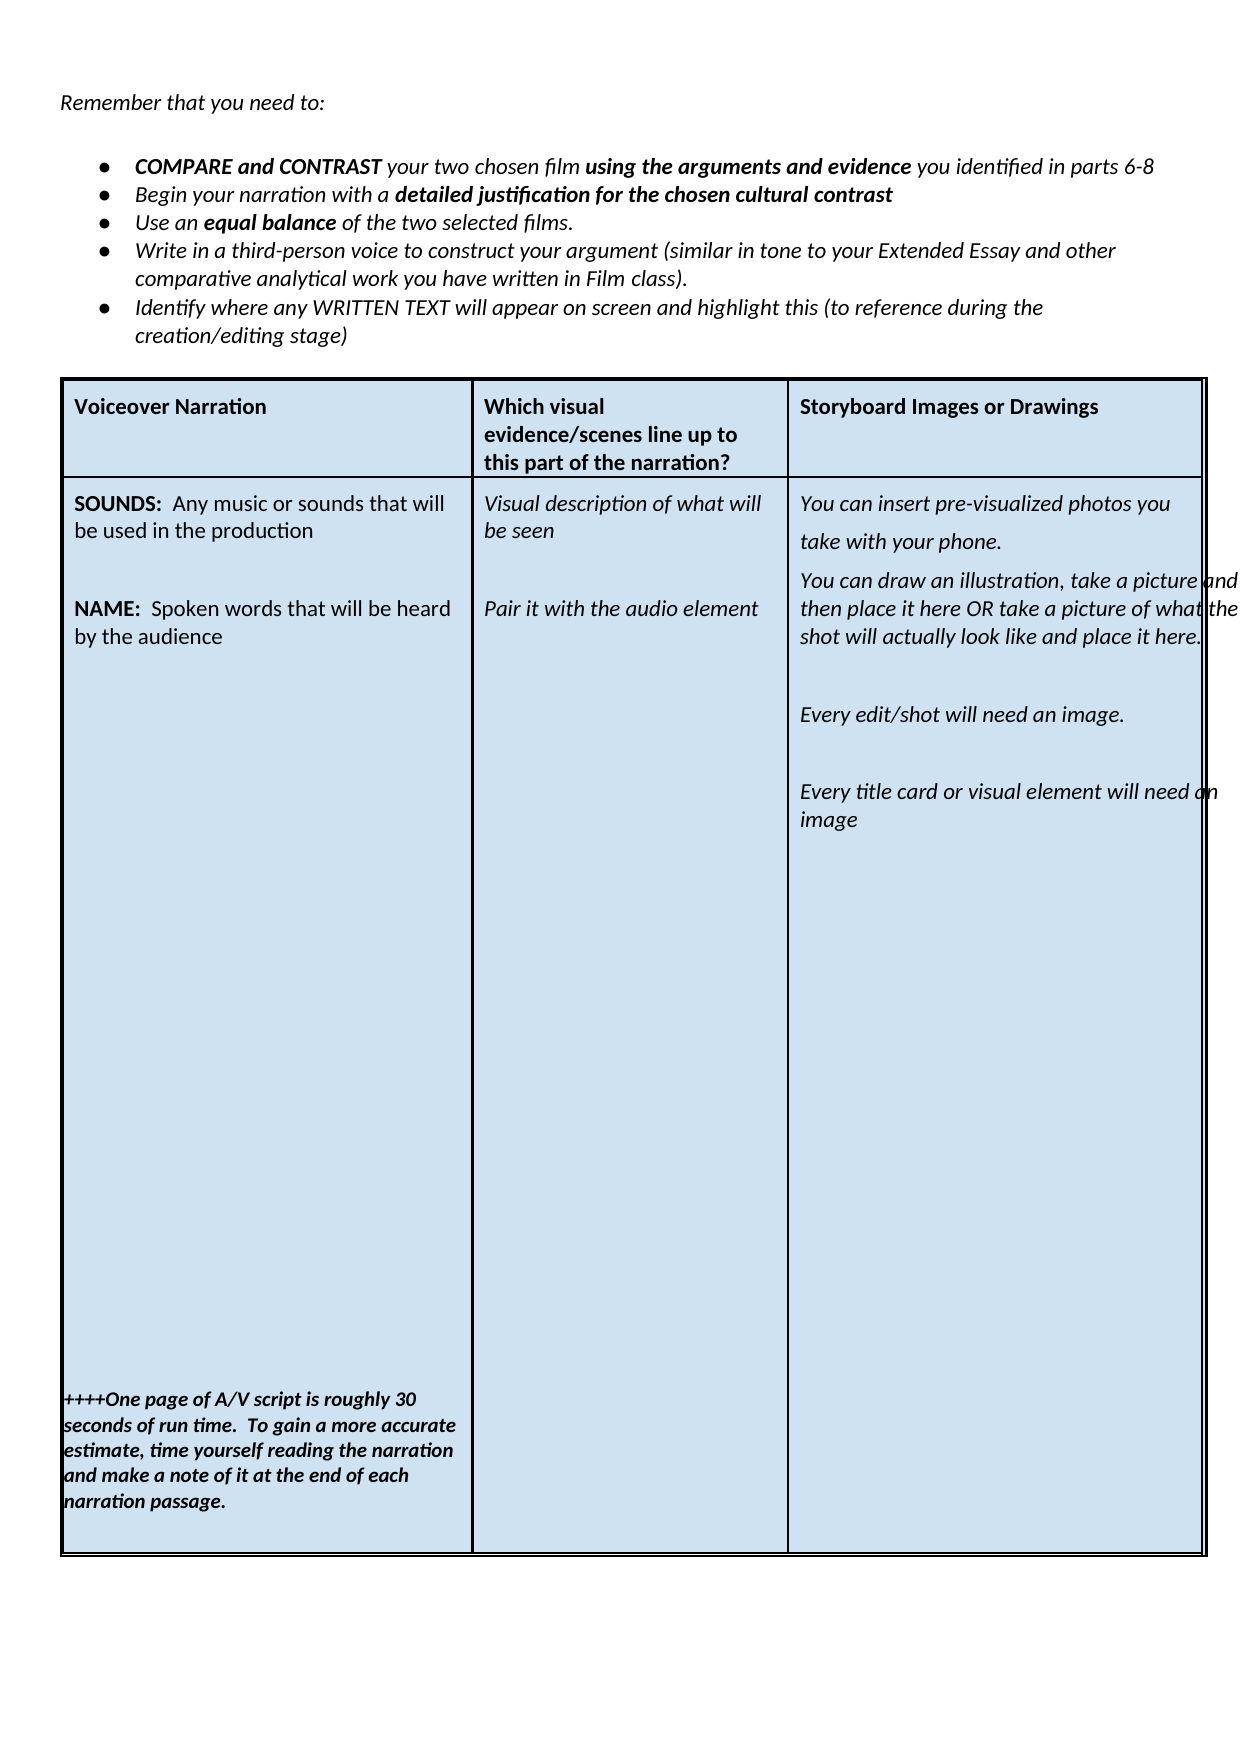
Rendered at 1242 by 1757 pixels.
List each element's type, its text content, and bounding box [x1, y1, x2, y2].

list COMPARE and CONTRAST your two chosen film using the arguments and evidence you identified in parts 6-8 [97, 152, 1194, 180]
list Identify where any WRITTEN TEXT will appear on screen and highlight this (to reference during the creation/editing stage) [97, 293, 1046, 349]
list Use an equal balance of the two selected films. [97, 208, 1194, 236]
list Write in a third-person voice to construct your argument (similar in tone to your Extended Essay and other comparative analytical work you have written in Film class). [97, 236, 1118, 292]
text Remember that you need to: [60, 88, 1194, 116]
list Begin your narration with a detailed justification for the chosen cultural contrast [97, 180, 1194, 208]
